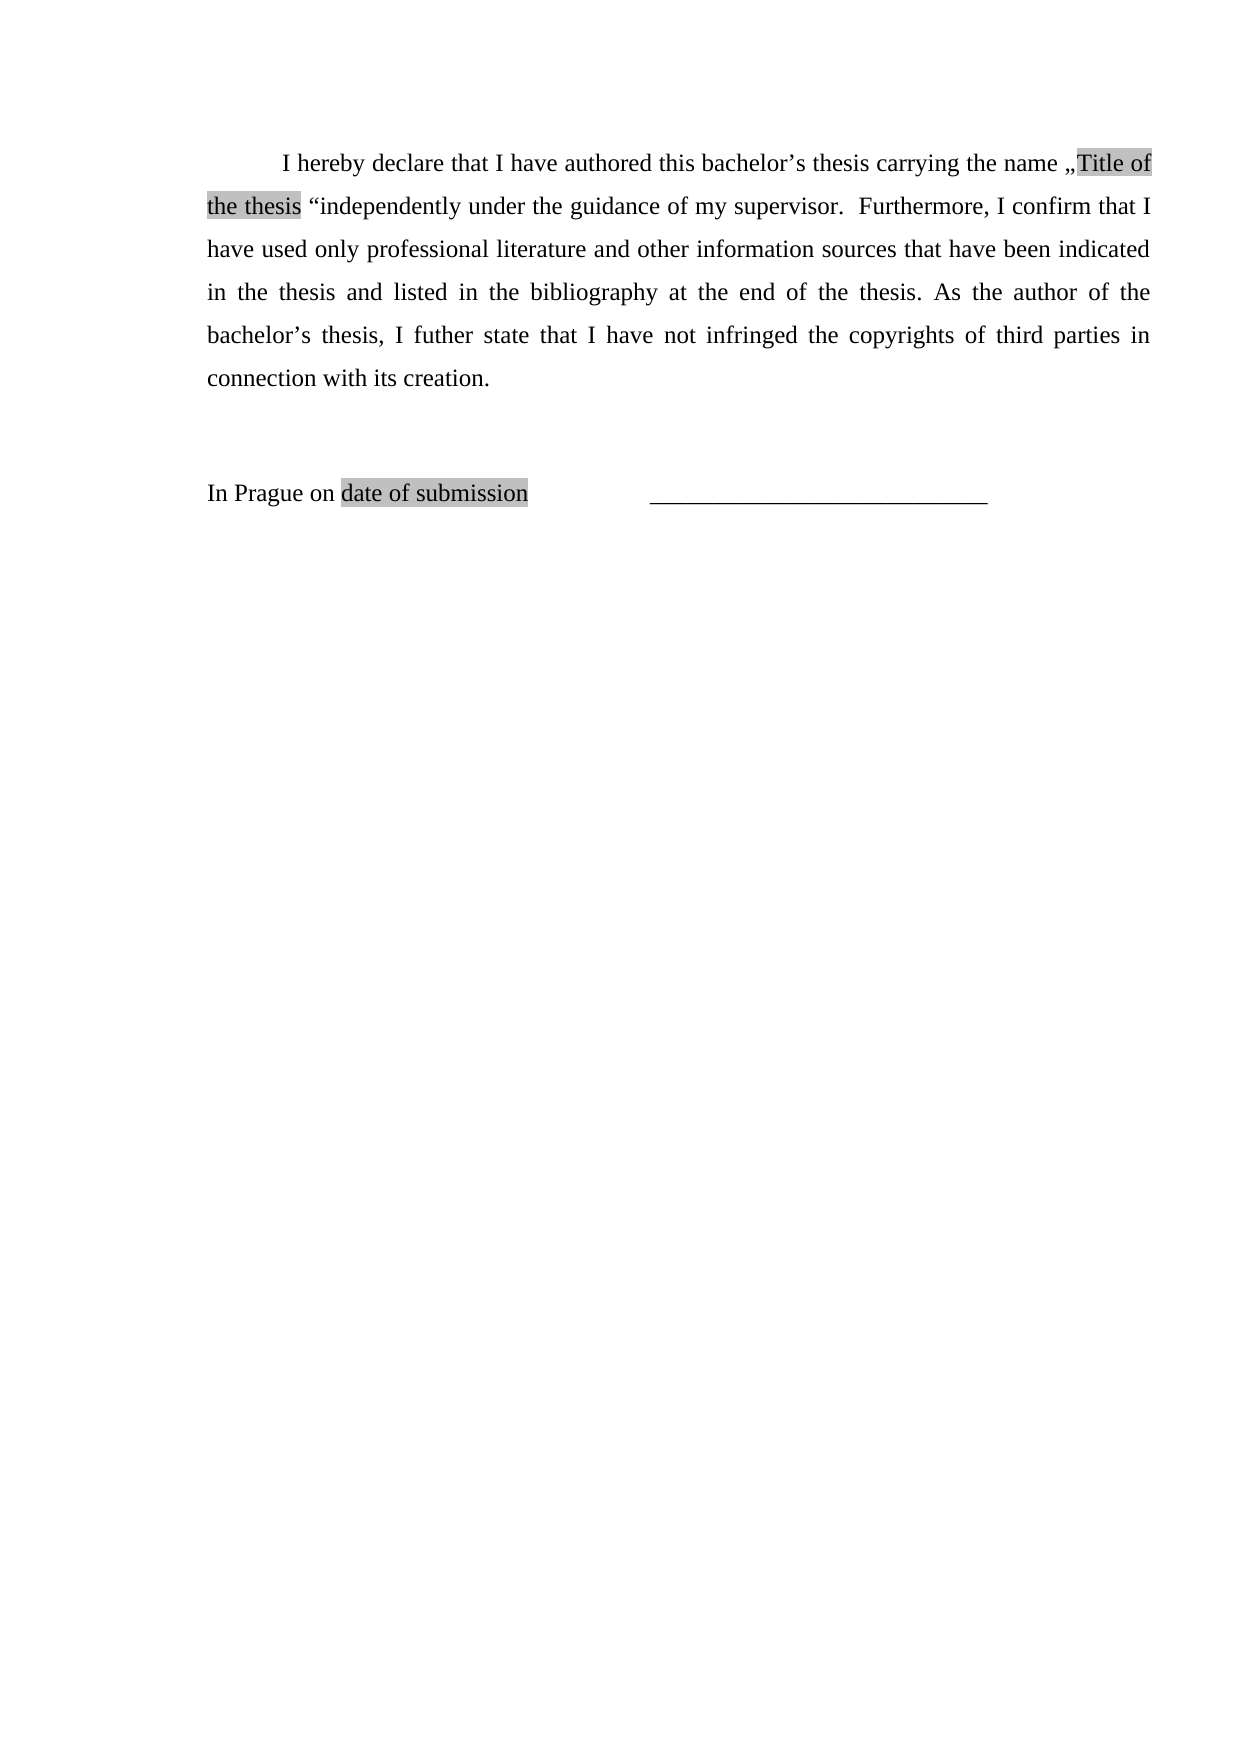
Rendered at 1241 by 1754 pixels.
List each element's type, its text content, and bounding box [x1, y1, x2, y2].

text In Prague on date of submission ___________________________ [207, 478, 341, 507]
text I hereby declare that I have authored this bachelor’s thesis carrying the name „Title of the thesis “independently under the guidance of my supervisor. Furthermore, I confirm that I have used only professional literature and other information sources that have been indicated in the thesis and listed in the bibliography at the end of the thesis. As the author of the bachelor’s thesis, I futher state that I have not infringed the copyrights of third parties in connection with its creation. [207, 148, 1152, 392]
text In Prague on date of submission ___________________________ [528, 478, 1152, 507]
